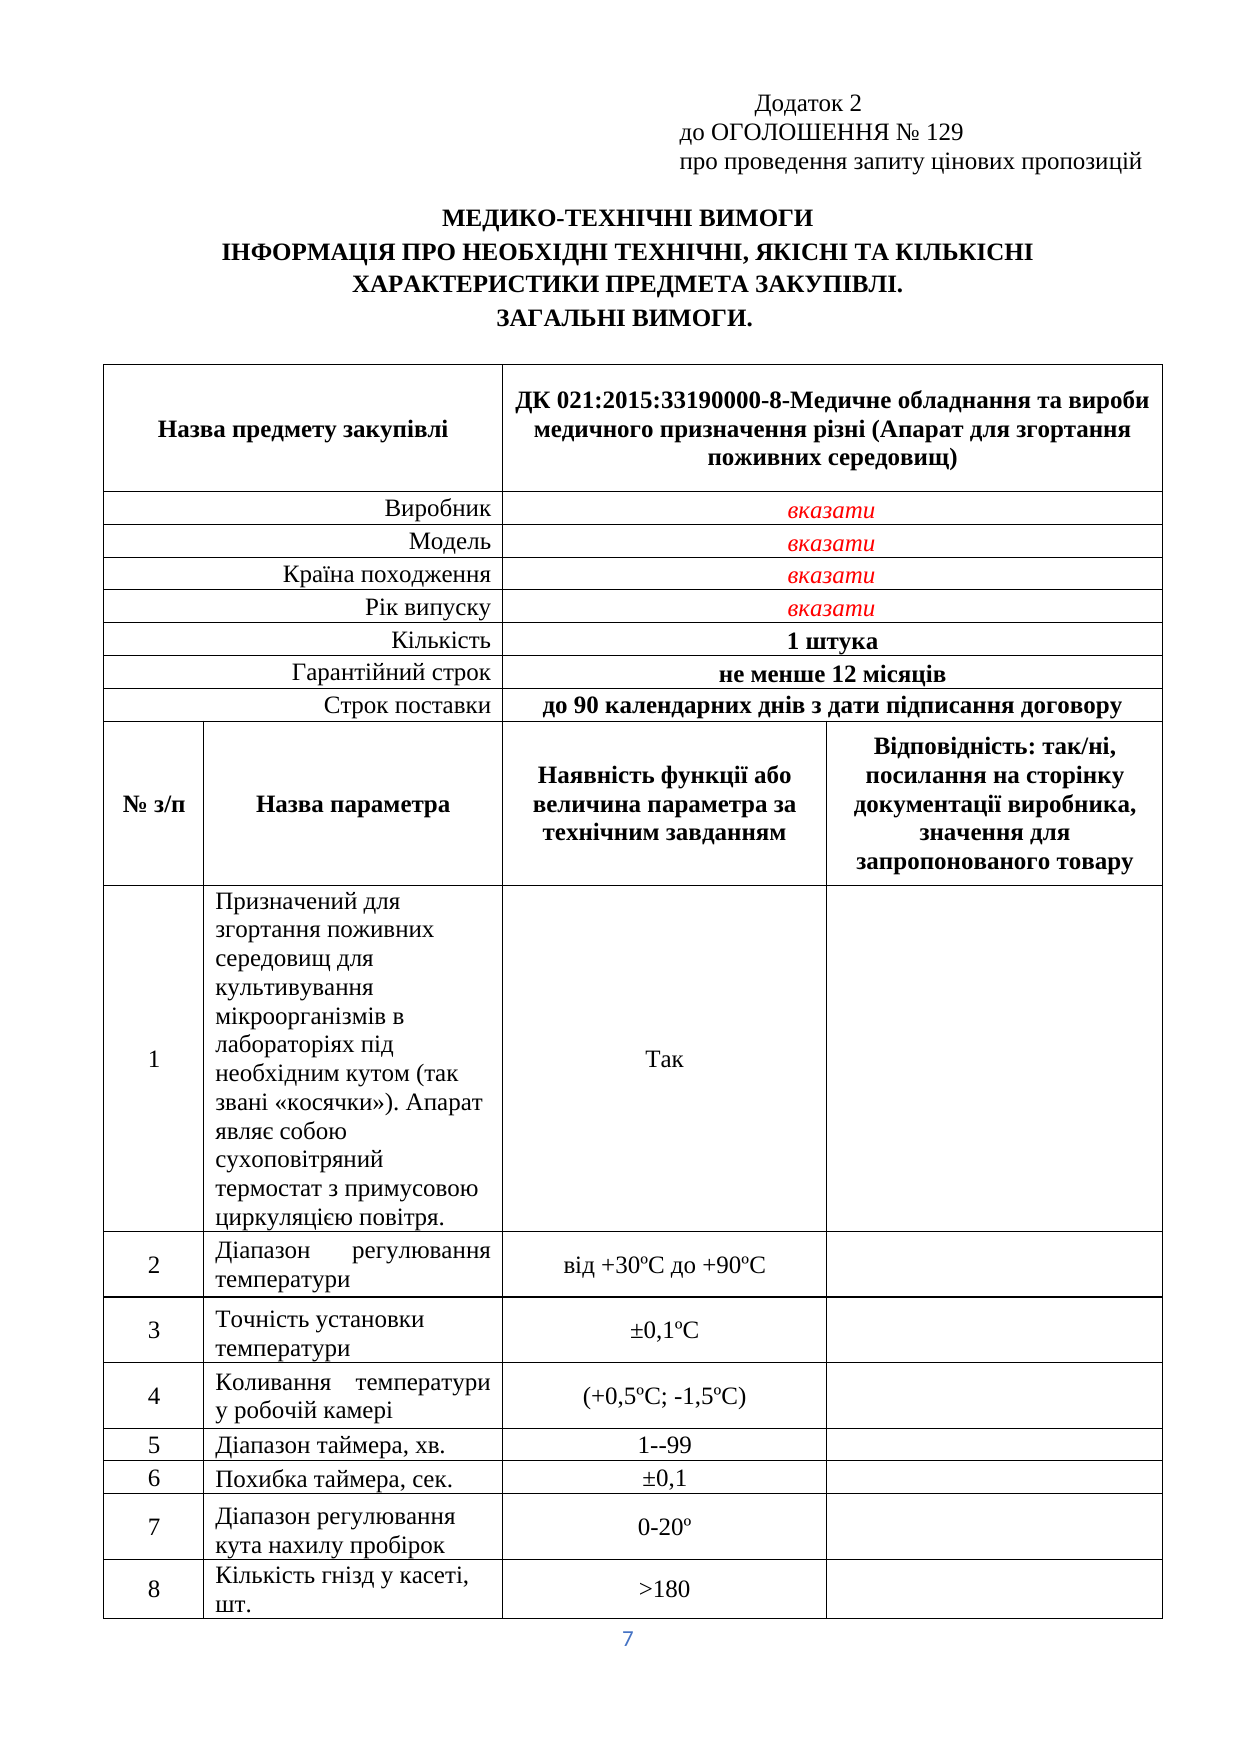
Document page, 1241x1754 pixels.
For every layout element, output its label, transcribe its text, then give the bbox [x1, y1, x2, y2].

text Додаток 2 [178, 88, 1181, 117]
table_cell до 90 календарних днів з дати підписання договору [503, 689, 1162, 721]
table_cell Модель [104, 525, 502, 557]
table_cell [827, 1429, 1162, 1460]
table_cell Рік випуску [104, 590, 502, 622]
text ЗАГАЛЬНІ ВИМОГИ. [103, 303, 1152, 331]
table_cell не менше 12 місяців [503, 656, 1162, 688]
table_cell вказати [503, 558, 1162, 589]
table_cell [827, 1232, 1162, 1296]
table_cell Діапазон регулювання кута нахилу пробірок [204, 1494, 502, 1559]
table_cell Коливання температури у робочій камері [204, 1363, 502, 1428]
table_cell № з/п [104, 722, 203, 885]
table_cell Кількість гнізд у касеті, шт. [204, 1560, 502, 1617]
table_cell Строк поставки [104, 689, 502, 721]
table_cell Так [503, 886, 826, 1231]
table_cell 5 [104, 1429, 203, 1460]
table_cell вказати [503, 525, 1162, 557]
table_cell 2 [104, 1232, 203, 1296]
table_cell ±0,1ºС [503, 1298, 826, 1362]
table_cell вказати [503, 492, 1162, 524]
table_cell ˃180 [503, 1560, 826, 1617]
table_cell [827, 1494, 1162, 1559]
text про проведення запиту цінових пропозицій [103, 146, 1152, 175]
table_cell [827, 1560, 1162, 1617]
table_cell ±0,1 [503, 1461, 826, 1493]
table_cell від +30ºС до +90ºС [503, 1232, 826, 1296]
table_cell Виробник [104, 492, 502, 524]
table_cell Діапазон регулювання температури [204, 1232, 502, 1296]
table_header Назва предмету закупівлі [104, 365, 502, 491]
table_cell Похибка таймера, сек. [204, 1461, 502, 1493]
text до ОГОЛОШЕННЯ № 129 [103, 117, 1152, 146]
text ІНФОРМАЦІЯ ПРО НЕОБХІДНІ ТЕХНІЧНІ, ЯКІСНІ ТА КІЛЬКІСНІ ХАРАКТЕРИСТИКИ ПРЕДМЕТА ЗАКУПІВЛІ. [103, 237, 1152, 298]
table_cell Країна походження [104, 558, 502, 589]
table_cell Відповідність: так/ні, посилання на сторінку документації виробника, значення для запропонованого товару [827, 722, 1162, 885]
table_cell 1 штука [503, 623, 1162, 655]
table_cell Наявність функції або величина параметра за технічним завданням [503, 722, 826, 885]
table_cell Кількість [104, 623, 502, 655]
table_cell Точність установки температури [204, 1298, 502, 1362]
table_cell [827, 1298, 1162, 1362]
table_cell [827, 1363, 1162, 1428]
table_cell 3 [104, 1298, 203, 1362]
table_cell 6 [104, 1461, 203, 1493]
table_cell [827, 886, 1162, 1231]
table_cell Гарантійний строк [104, 656, 502, 688]
table_cell [827, 1461, 1162, 1493]
table_cell Діапазон таймера, хв. [204, 1429, 502, 1460]
text МЕДИКО-ТЕХНІЧНІ ВИМОГИ [103, 203, 1152, 232]
table_cell 0-20º [503, 1494, 826, 1559]
table_cell вказати [503, 590, 1162, 622]
table_cell 8 [104, 1560, 203, 1617]
table_cell 7 [104, 1494, 203, 1559]
table_header ДК 021:2015:33190000-8-Медичне обладнання та вироби медичного призначення різні (Апарат для згортання поживних середовищ) [503, 365, 1162, 491]
table_cell 4 [104, 1363, 203, 1428]
table_cell (+0,5ºС; -1,5ºС) [503, 1363, 826, 1428]
table_cell Призначений для згортання поживних середовищ для культивування мікроорганізмів в лабораторіях під необхідним кутом (так звані «косячки»). Апарат являє собою сухоповітряний термостат з примусовою циркуляцією повітря. [204, 886, 502, 1231]
table_cell Назва параметра [204, 722, 502, 885]
table_cell 1 [104, 886, 203, 1231]
table_cell 1--99 [503, 1429, 826, 1460]
